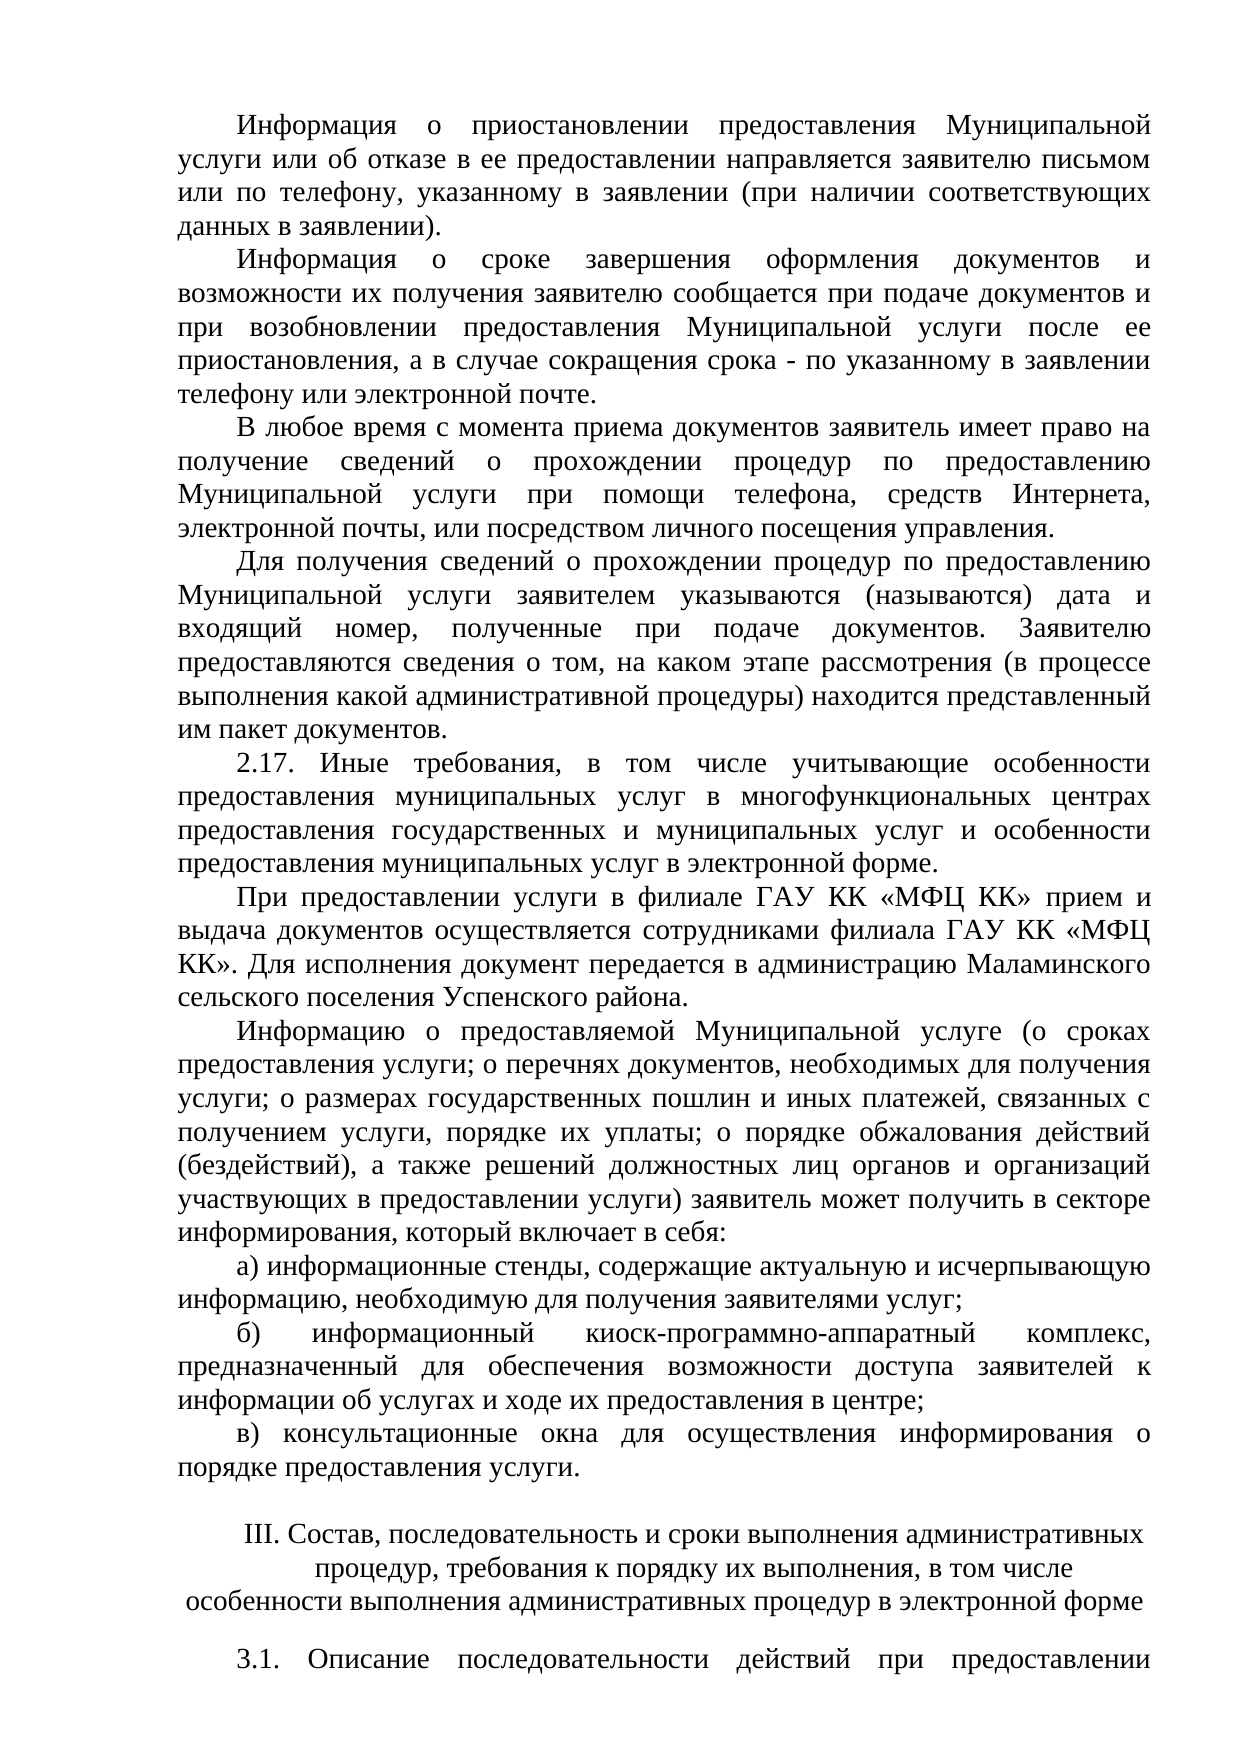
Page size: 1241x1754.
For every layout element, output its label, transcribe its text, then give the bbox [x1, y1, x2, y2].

text в) консультационные окна для осуществления информирования о порядке предоставления услуги. [177, 1416, 1152, 1483]
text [177, 1641, 1152, 1674]
text а) информационные стенды, содержащие актуальную и исчерпывающую информацию, необходимую для получения заявителями услуг; [177, 1248, 1152, 1315]
subtitle III. Состав, последовательность и сроки выполнения административных [177, 1516, 1152, 1550]
text 2.17. Иные требования, в том числе учитывающие особенности предоставления муниципальных услуг в многофункциональных центрах предоставления государственных и муниципальных услуг и особенности предоставления муниципальных услуг в электронной форме. [177, 745, 1152, 879]
text В любое время с момента приема документов заявитель имеет право на получение сведений о прохождении процедур по предоставлению Муниципальной услуги при помощи телефона, средств Интернета, электронной почты, или посредством личного посещения управления. [177, 409, 1152, 543]
subtitle процедур, требования к порядку их выполнения, в том числе особенности выполнения административных процедур в электронной форме [177, 1550, 1152, 1617]
text Информация о сроке завершения оформления документов и возможности их получения заявителю сообщается при подаче документов и при возобновлении предоставления Муниципальной услуги после ее приостановления, а в случае сокращения срока - по указанному в заявлении телефону или электронной почте. [177, 242, 1152, 409]
text Информация о приостановлении предоставления Муниципальной услуги или об отказе в ее предоставлении направляется заявителю письмом или по телефону, указанному в заявлении (при наличии соответствующих данных в заявлении). [177, 107, 1152, 242]
text Информацию о предоставляемой Муниципальной услуге (о сроках предоставления услуги; о перечнях документов, необходимых для получения услуги; о размерах государственных пошлин и иных платежей, связанных с получением услуги, порядке их уплаты; о порядке обжалования действий (бездействий), а также решений должностных лиц органов и организаций участвующих в предоставлении услуги) заявитель может получить в секторе информирования, который включает в себя: [177, 1013, 1152, 1248]
text Для получения сведений о прохождении процедур по предоставлению Муниципальной услуги заявителем указываются (называются) дата и входящий номер, полученные при подаче документов. Заявителю предоставляются сведения о том, на каком этапе рассмотрения (в процессе выполнения какой административной процедуры) находится представленный им пакет документов. [177, 543, 1152, 745]
text б) информационный киоск-программно-аппаратный комплекс, предназначенный для обеспечения возможности доступа заявителей к информации об услугах и ходе их предоставления в центре; [177, 1315, 1152, 1416]
text При предоставлении услуги в филиале ГАУ КК «МФЦ КК» прием и выдача документов осуществляется сотрудниками филиала ГАУ КК «МФЦ КК». Для исполнения документ передается в администрацию Маламинского сельского поселения Успенского района. [177, 879, 1152, 1013]
